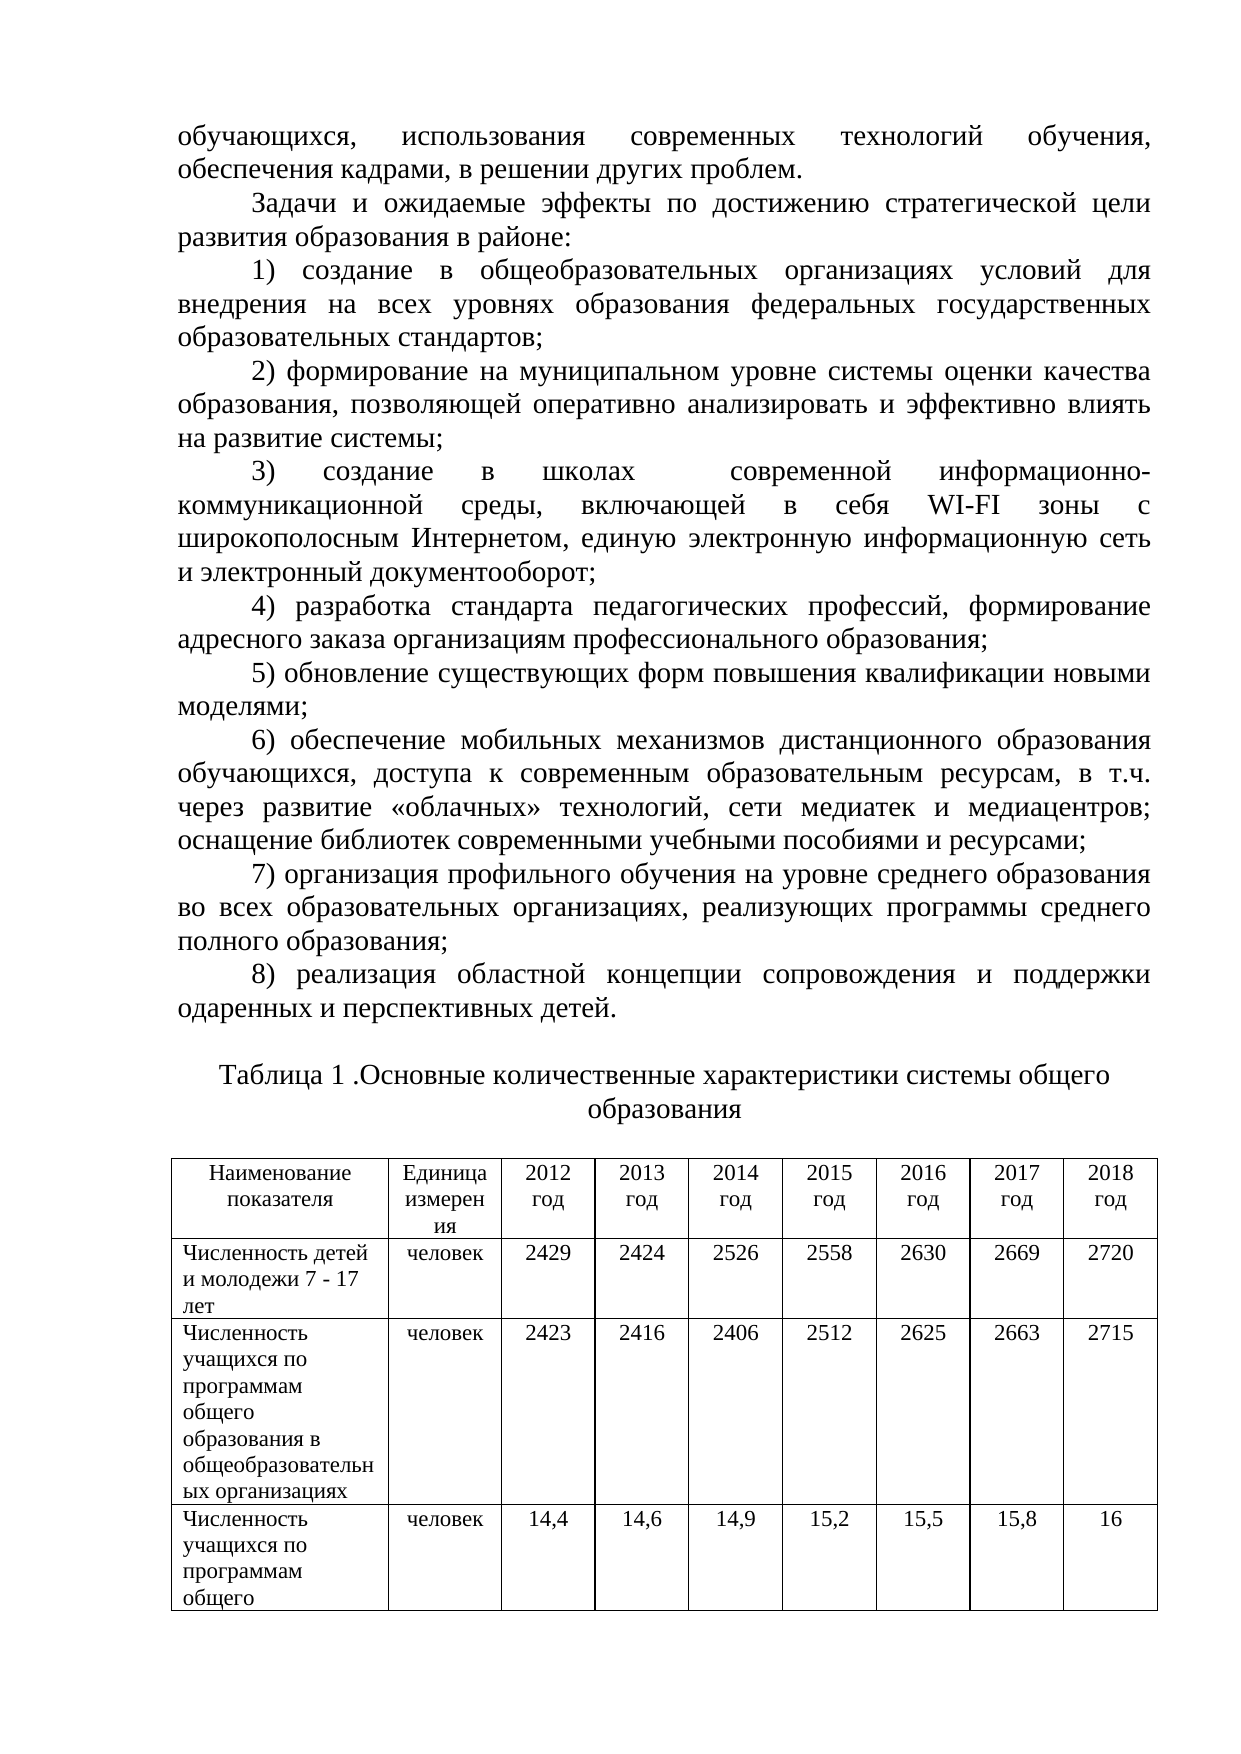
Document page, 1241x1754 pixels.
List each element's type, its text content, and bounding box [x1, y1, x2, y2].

table_cell человек [389, 1239, 501, 1318]
table_cell 14,4 [502, 1505, 594, 1610]
table_cell 16 [1064, 1505, 1157, 1610]
table_cell 2720 [1064, 1239, 1157, 1318]
table_header Наименование показателя [172, 1159, 388, 1238]
text Задачи и ожидаемые эффекты по достижению стратегической цели развития образования в районе: [177, 185, 1152, 252]
table_cell Численность учащихся по программам общего образования в общеобразовательных организациях [172, 1319, 388, 1504]
table_header 2015 год [783, 1159, 876, 1238]
text 8) реализация областной концепции сопровождения и поддержки одаренных и перспективных детей. [177, 957, 1152, 1024]
table_cell 2715 [1064, 1319, 1157, 1504]
table_cell 2526 [689, 1239, 782, 1318]
table_cell 2429 [502, 1239, 594, 1318]
table_header 2016 год [877, 1159, 969, 1238]
table_header 2013 год [596, 1159, 688, 1238]
table_cell Численность детей и молодежи 7 - 17 лет [172, 1239, 388, 1318]
table_cell 2406 [689, 1319, 782, 1504]
text 2) формирование на муниципальном уровне системы оценки качества образования, позволяющей оперативно анализировать и эффективно влиять на развитие системы; [177, 353, 1152, 453]
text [177, 118, 1152, 185]
text 4) разработка стандарта педагогических профессий, формирование адресного заказа организациям профессионального образования; [177, 588, 1152, 655]
table_cell 2663 [971, 1319, 1063, 1504]
text 1) создание в общеобразовательных организациях условий для внедрения на всех уровнях образования федеральных государственных образовательных стандартов; [177, 252, 1152, 353]
text 3) создание в школах современной информационно-коммуникационной среды, включающей в себя WI-FI зоны с широкополосным Интернетом, единую электронную информационную сеть и электронный документооборот; [177, 453, 1152, 588]
table_cell 2625 [877, 1319, 969, 1504]
table_cell 2558 [783, 1239, 876, 1318]
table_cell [172, 1505, 388, 1610]
table_cell 15,5 [877, 1505, 969, 1610]
text 5) обновление существующих форм повышения квалификации новыми моделями; [177, 655, 1152, 722]
table_cell 2423 [502, 1319, 594, 1504]
table_cell человек [389, 1319, 501, 1504]
table_cell 2630 [877, 1239, 969, 1318]
table_header Единица измерения [389, 1159, 501, 1238]
table_header 2017 год [971, 1159, 1063, 1238]
table_cell 15,2 [783, 1505, 876, 1610]
table_header 2012 год [502, 1159, 594, 1238]
table_cell 14,9 [689, 1505, 782, 1610]
text Таблица 1 .Основные количественные характеристики системы общего образования [177, 1057, 1152, 1124]
table_cell 2416 [596, 1319, 688, 1504]
table_cell 15,8 [971, 1505, 1063, 1610]
table_cell 2512 [783, 1319, 876, 1504]
table_header 2018 год [1064, 1159, 1157, 1238]
table_cell 2669 [971, 1239, 1063, 1318]
table_header 2014 год [689, 1159, 782, 1238]
text 6) обеспечение мобильных механизмов дистанционного образования обучающихся, доступа к современным образовательным ресурсам, в т.ч. через развитие «облачных» технологий, сети медиатек и медиацентров; оснащение библиотек современными учебными пособиями и ресурсами; [177, 722, 1152, 856]
table_cell 14,6 [596, 1505, 688, 1610]
table_cell человек [389, 1505, 501, 1610]
text 7) организация профильного обучения на уровне среднего образования во всех образовательных организациях, реализующих программы среднего полного образования; [177, 856, 1152, 957]
table_cell 2424 [596, 1239, 688, 1318]
